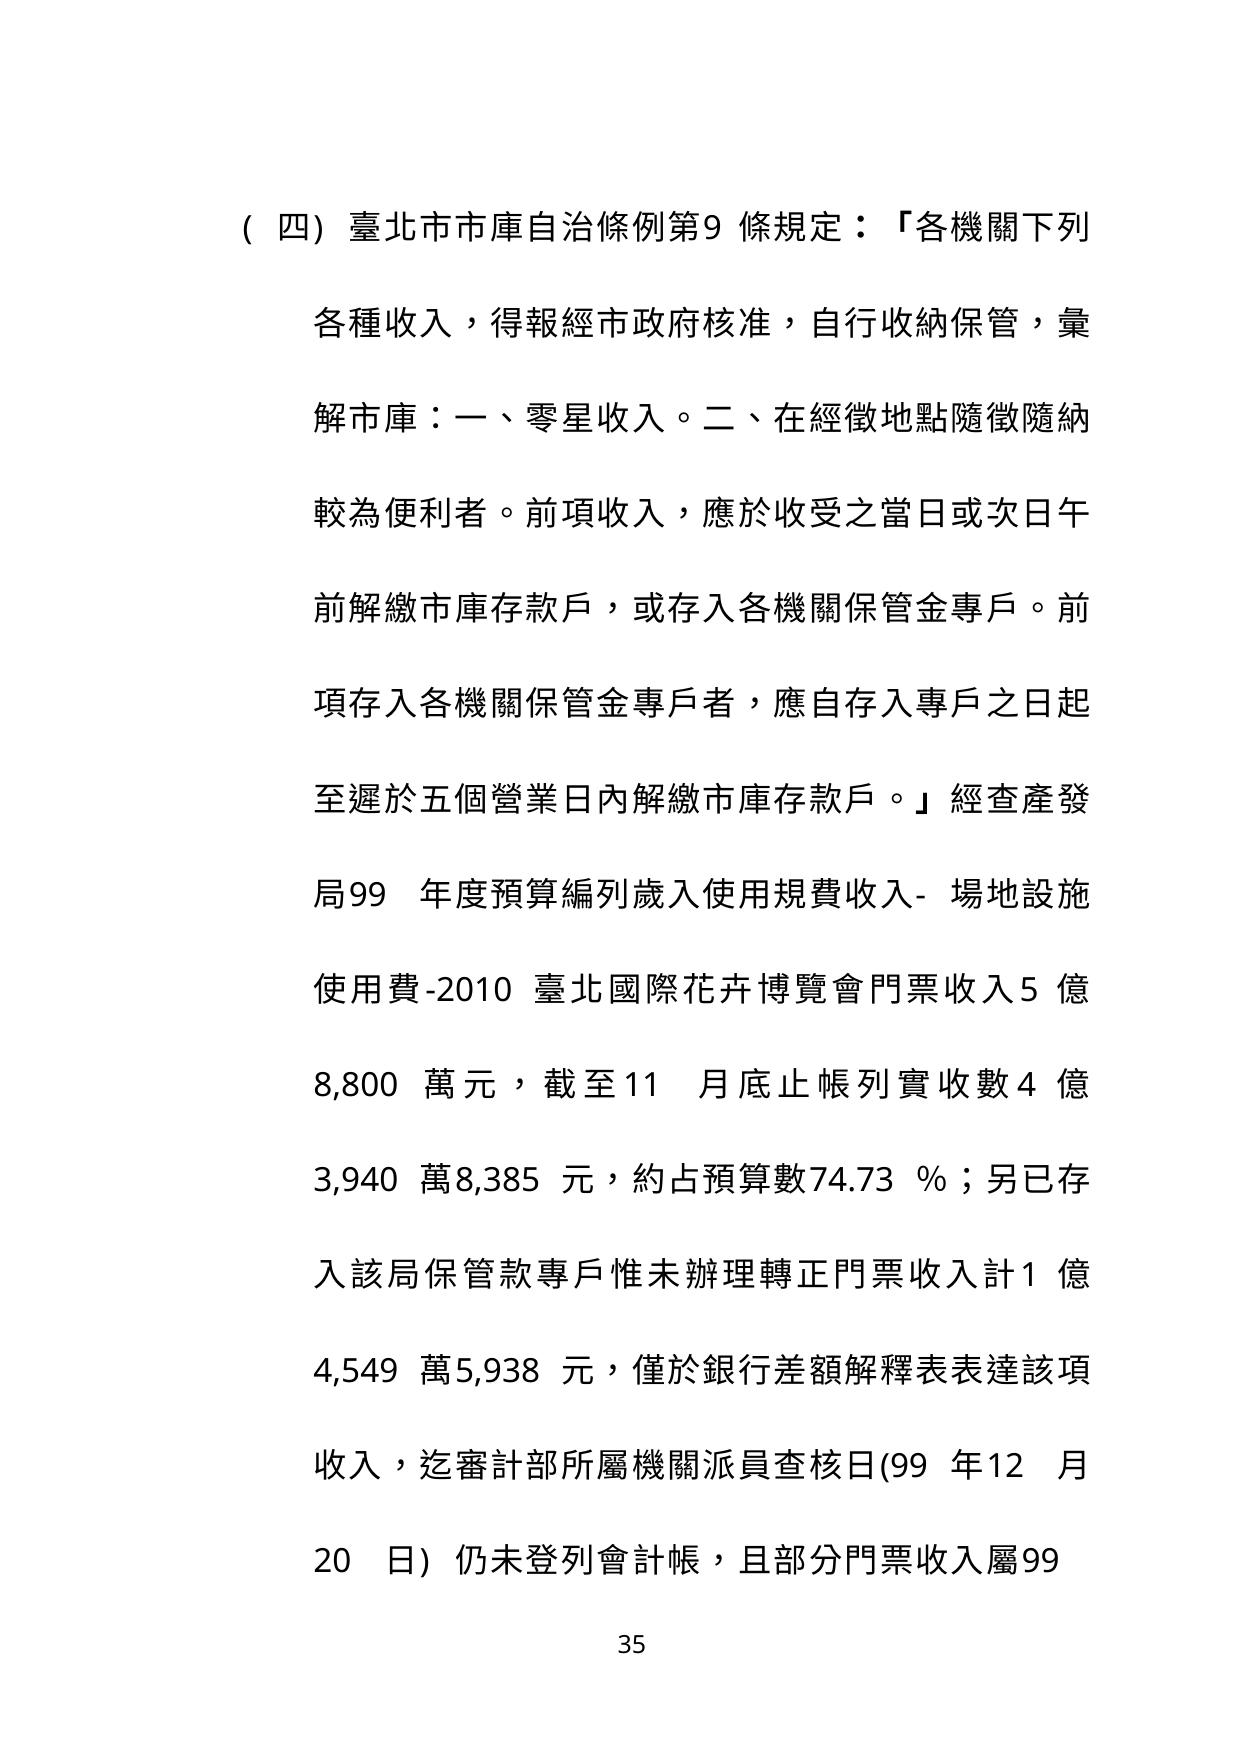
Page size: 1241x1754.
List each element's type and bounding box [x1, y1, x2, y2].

subtitle [231, 178, 1092, 1606]
